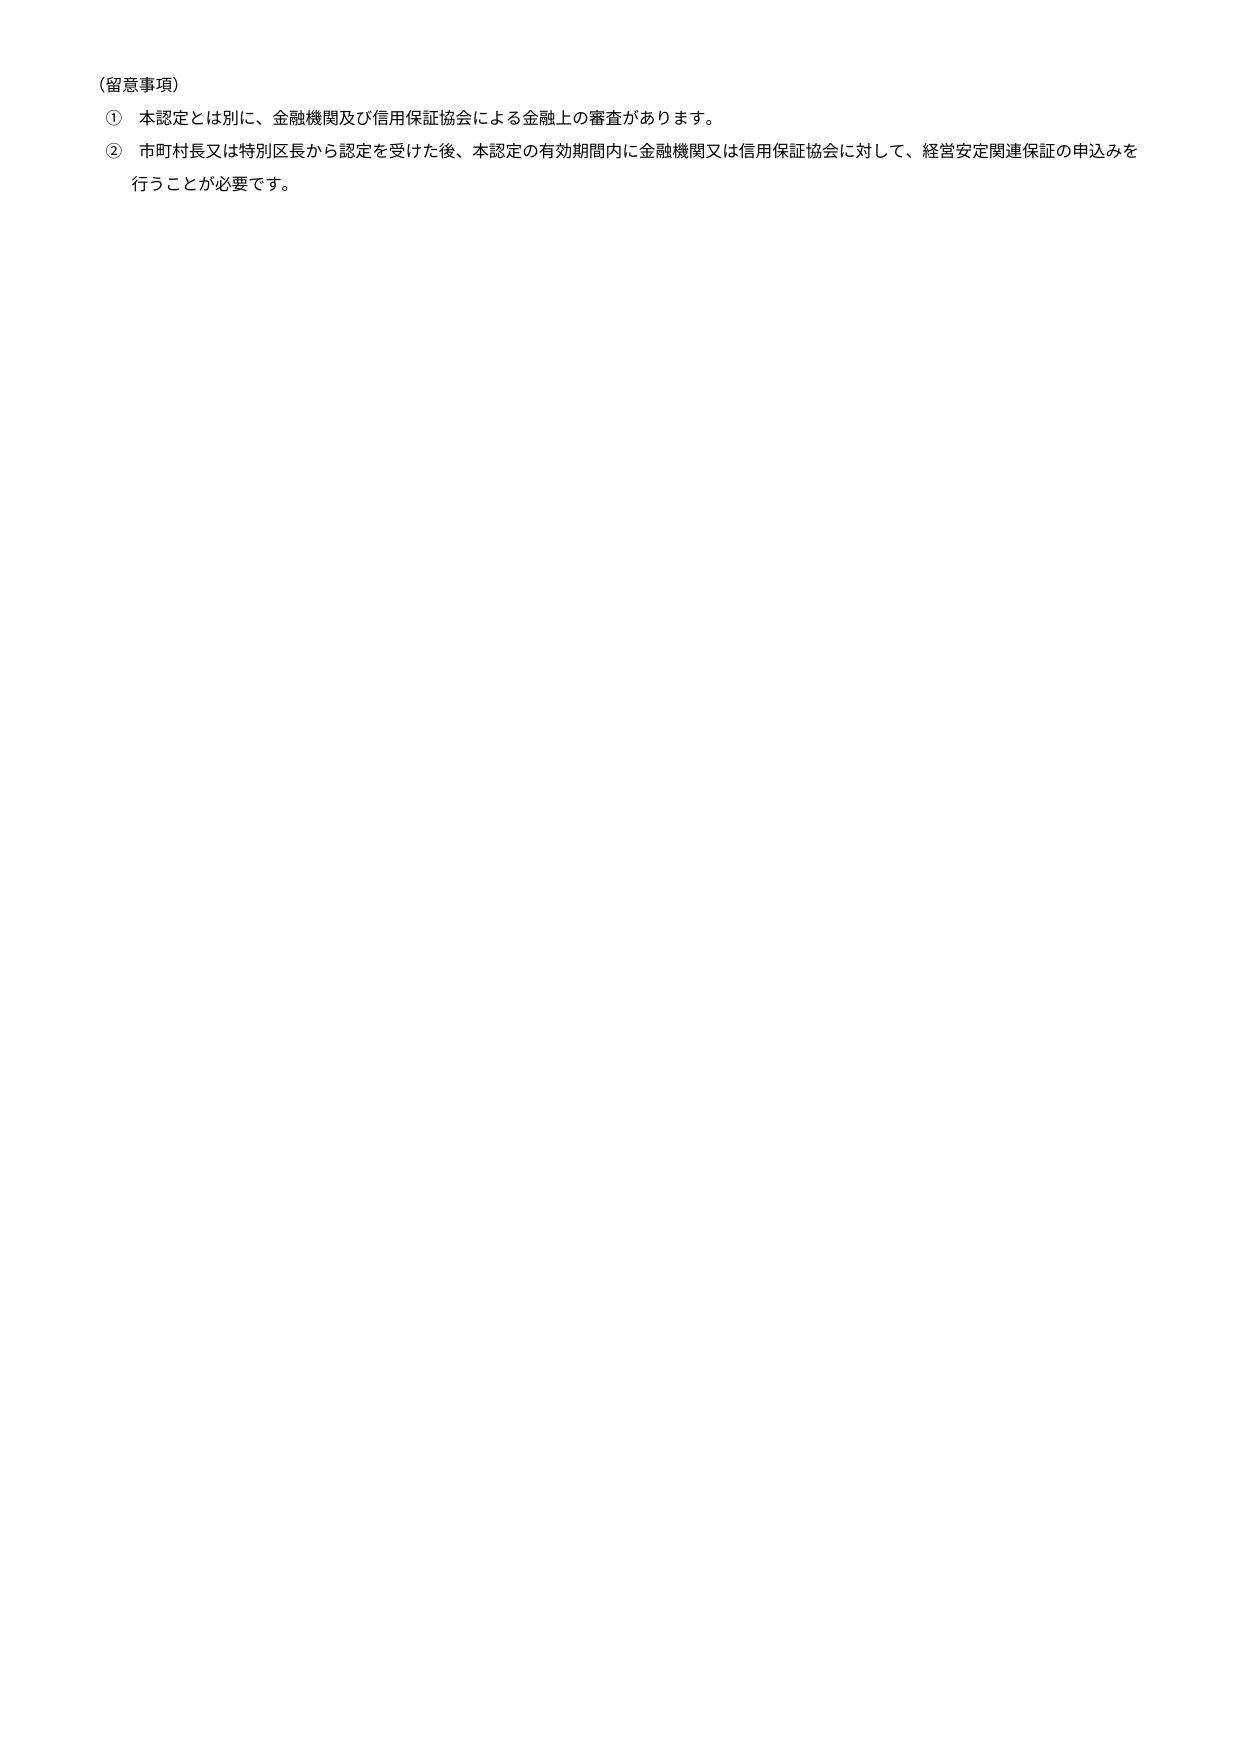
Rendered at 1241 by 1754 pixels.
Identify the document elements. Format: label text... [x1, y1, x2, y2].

text ① 本認定とは別に、金融機関及び信用保証協会による金融上の審査があります。 [89, 101, 1152, 134]
text （留意事項） [89, 68, 1152, 101]
text ② 市町村長又は特別区長から認定を受けた後、本認定の有効期間内に金融機関又は信用保証協会に対して、経営安定関連保証の申込みを行うことが必要です。 [89, 134, 1152, 200]
